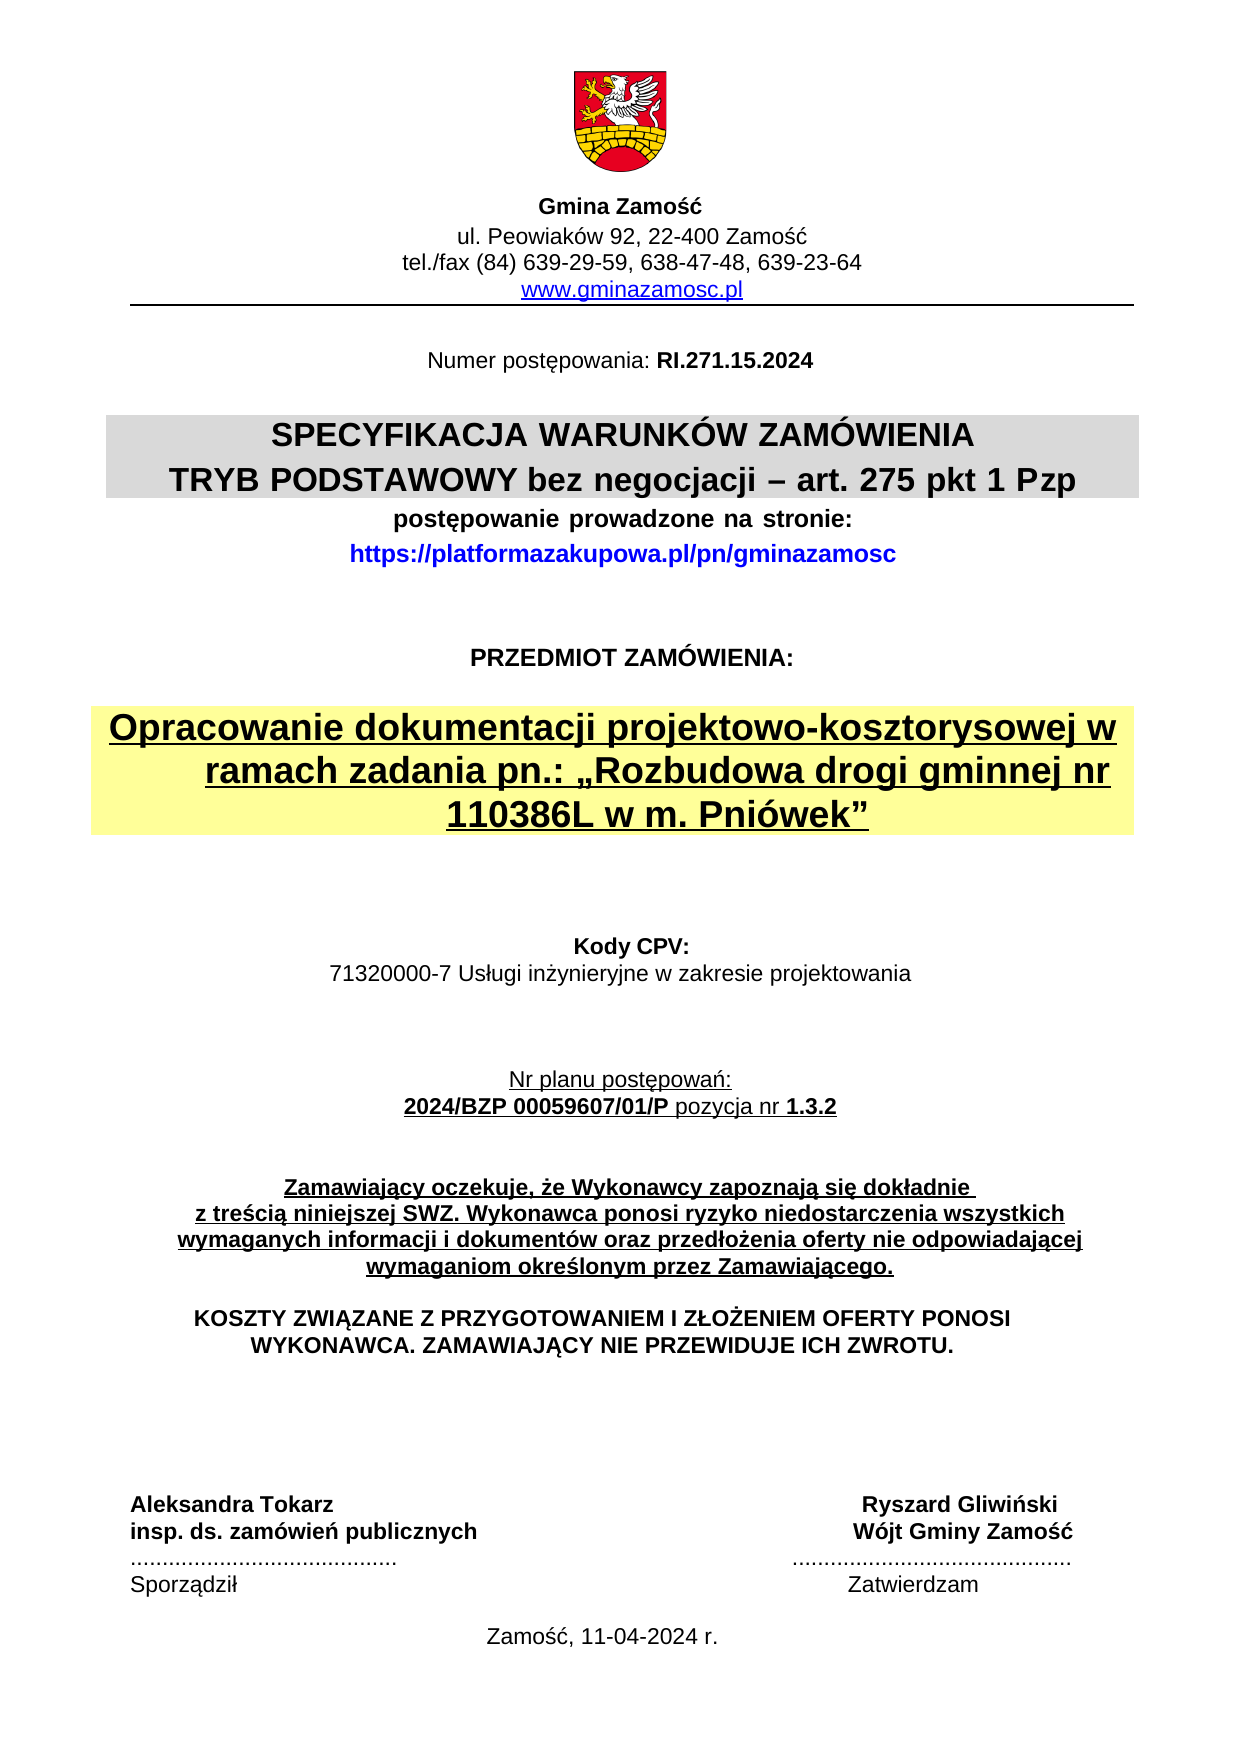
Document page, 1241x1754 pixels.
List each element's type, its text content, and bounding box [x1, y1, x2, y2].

text Nr planu postępowań: [106, 1066, 1134, 1093]
text insp. ds. zamówień publicznych Wójt Gminy Zamość [130, 1518, 1134, 1544]
text Zamość, 11-04-2024 r. [130, 1623, 1075, 1649]
text https://platformazakupowa.pl/pn/gminazamosc [106, 539, 1139, 568]
text wymaganiom określonym przez Zamawiającego. [130, 1253, 1130, 1279]
text TRYB PODSTAWOWY bez negocjacji – art. 275 pkt 1 Pzp [106, 460, 1139, 498]
text ul. Peowiaków 92, 22-400 Zamość [130, 223, 1134, 249]
text postępowanie prowadzone na stronie: [106, 504, 1139, 533]
text www.gminazamosc.pl [130, 276, 1134, 304]
text Zamawiający oczekuje, że Wykonawcy zapoznają się dokładnie z treścią niniejszej SWZ. Wykonawca ponosi ryzyko niedostarczenia wszystkich wymaganych informacji i dokumentów oraz przedłożenia oferty nie odpowiadającej [130, 1146, 1130, 1253]
text 2024/BZP 00059607/01/P pozycja nr 1.3.2 [106, 1093, 1134, 1119]
list Opracowanie dokumentacji projektowo-kosztorysowej w ramach zadania pn.: „Rozbudowa drogi gminnej nr 110386L w m. Pniówek” [91, 706, 1134, 835]
text .......................................... ............................................ [130, 1544, 1134, 1571]
text 71320000-7 Usługi inżynieryjne w zakresie projektowania [106, 959, 1134, 986]
text Sporządził Zatwierdzam [130, 1571, 1075, 1597]
picture [574, 71, 667, 172]
text KOSZTY ZWIĄZANE Z PRZYGOTOWANIEM I ZŁOŻENIEM OFERTY PONOSI WYKONAWCA. ZAMAWIAJĄCY NIE PRZEWIDUJE ICH ZWROTU. [130, 1305, 1075, 1358]
text Numer postępowania: RI.271.15.2024 [106, 347, 1134, 373]
text Aleksandra Tokarz Ryszard Gliwiński [130, 1491, 1134, 1518]
text tel./fax (84) 639-29-59, 638-47-48, 639-23-64 [130, 249, 1134, 276]
text SPECYFIKACJA WARUNKÓW ZAMÓWIENIA [106, 415, 1139, 453]
text Kody CPV: [130, 907, 1134, 959]
subtitle Gmina Zamość [106, 193, 1134, 219]
text PRZEDMIOT ZAMÓWIENIA: [130, 643, 1134, 672]
